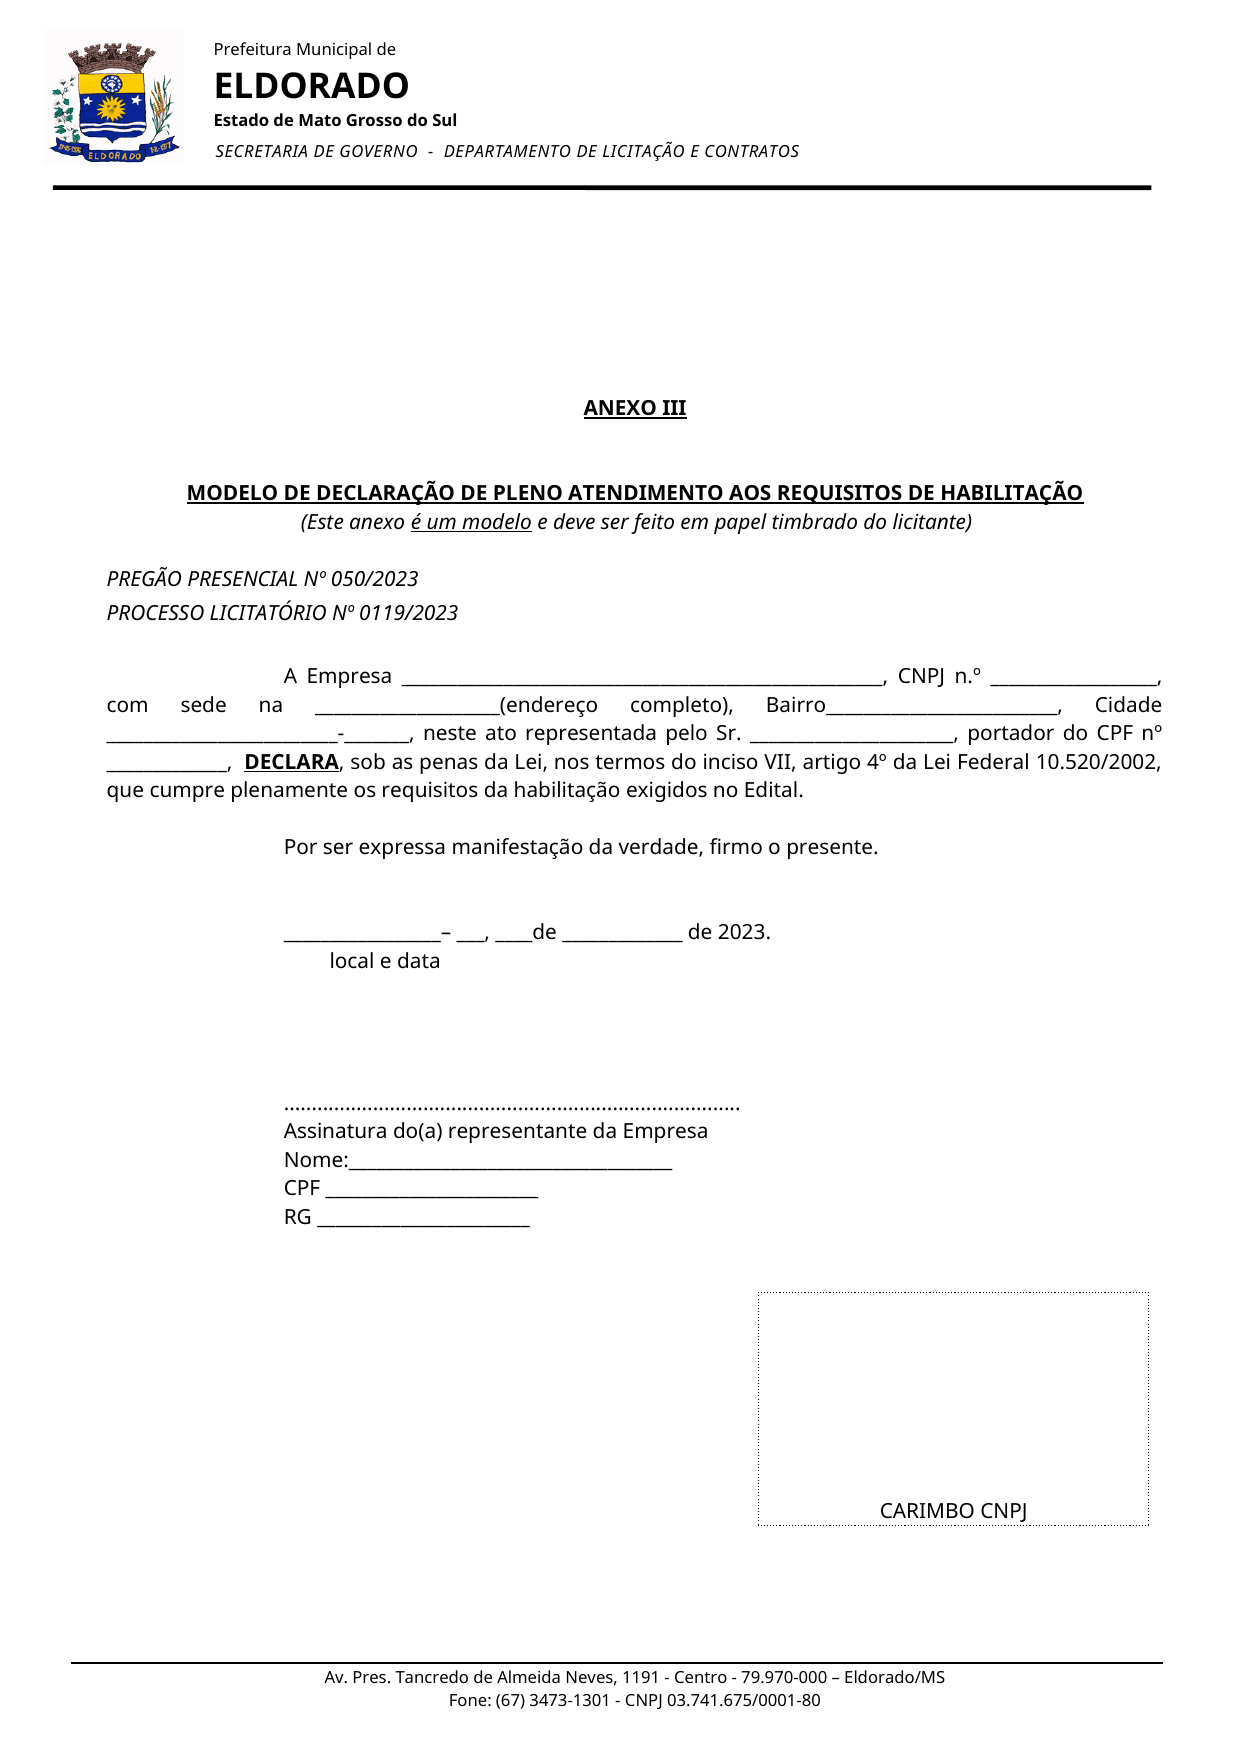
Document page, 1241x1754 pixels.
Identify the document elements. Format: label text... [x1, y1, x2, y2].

text .................................................................................. [106, 1088, 1163, 1116]
text Por ser expressa manifestação da verdade, firmo o presente. [106, 832, 1163, 861]
text MODELO DE DECLARAÇÃO DE PLENO ATENDIMENTO AOS REQUISITOS DE HABILITAÇÃO [106, 478, 1163, 507]
picture [43, 30, 184, 165]
subtitle PREGÃO PRESENCIAL Nº 050/2023 [106, 564, 1163, 592]
text RG _______________________ [106, 1202, 1163, 1230]
text CPF _______________________ [106, 1173, 1163, 1202]
text (Este anexo é um modelo e deve ser feito em papel timbrado do licitante) [106, 507, 1163, 535]
text ANEXO III [106, 393, 1163, 421]
text Assinatura do(a) representante da Empresa [106, 1116, 1163, 1145]
text Nome:___________________________________ [106, 1145, 1163, 1173]
text local e data [118, 946, 1163, 974]
table_header CARIMBO CNPJ [758, 1292, 1149, 1524]
text A Empresa ____________________________________________________, CNPJ n.º __________________, com sede na ____________________(endereço completo), Bairro_________________________, Cidade _________________________-_______, neste ato representada pelo Sr. ______________________, portador do CPF nº _____________, DECLARA, sob as penas da Lei, nos termos do inciso VII, artigo 4º da Lei Federal 10.520/2002, que cumpre plenamente os requisitos da habilitação exigidos no Edital. [106, 661, 1163, 804]
subtitle PROCESSO LICITATÓRIO Nº 0119/2023 [106, 598, 1163, 627]
text _________________– ___, ____de _____________ de 2023. [118, 917, 1163, 946]
